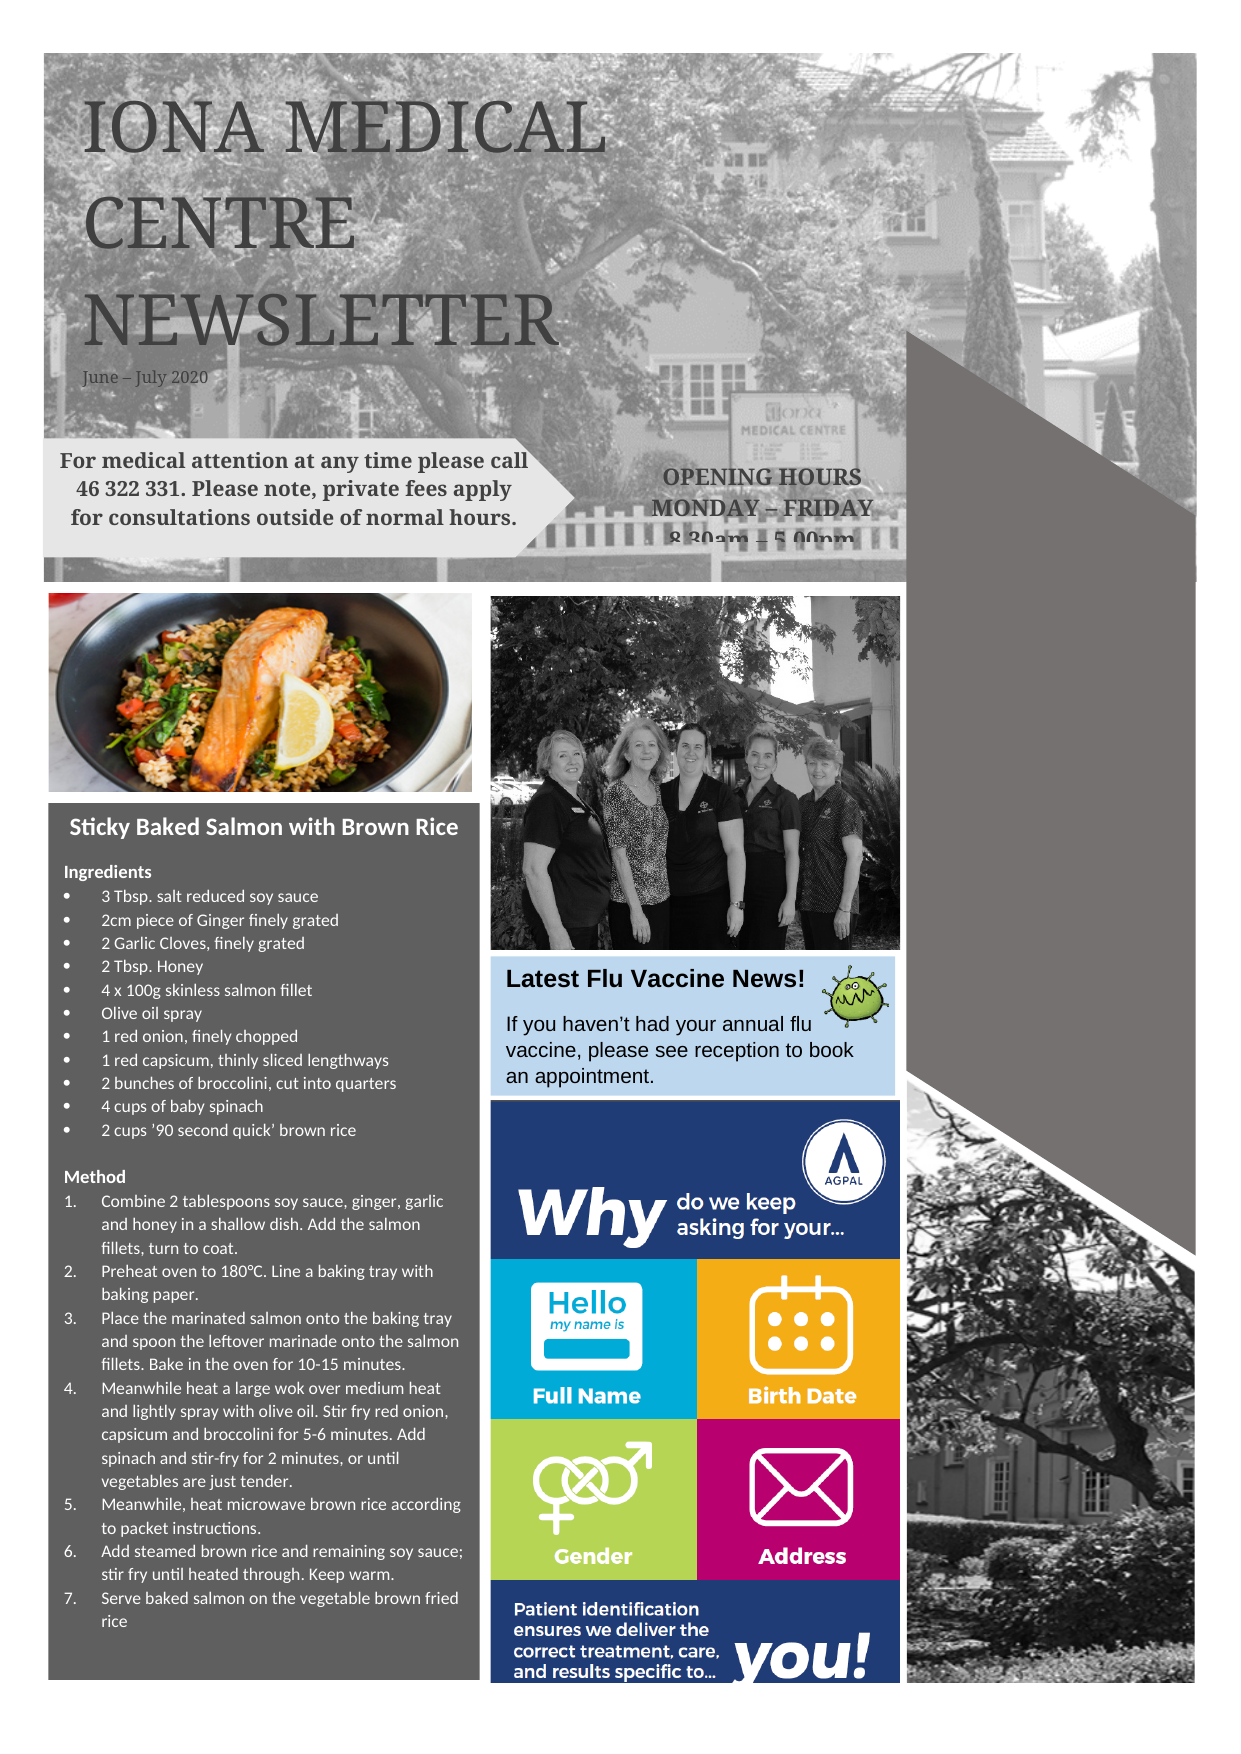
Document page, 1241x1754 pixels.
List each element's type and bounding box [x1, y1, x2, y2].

picture [608, 1392, 626, 1403]
picture [630, 1392, 640, 1403]
picture [490, 1100, 900, 1683]
picture [532, 1283, 642, 1370]
picture [579, 1389, 592, 1403]
picture [46, 593, 476, 791]
picture [595, 1392, 605, 1403]
picture [534, 1389, 544, 1403]
picture [821, 964, 889, 1028]
picture [547, 1392, 557, 1403]
